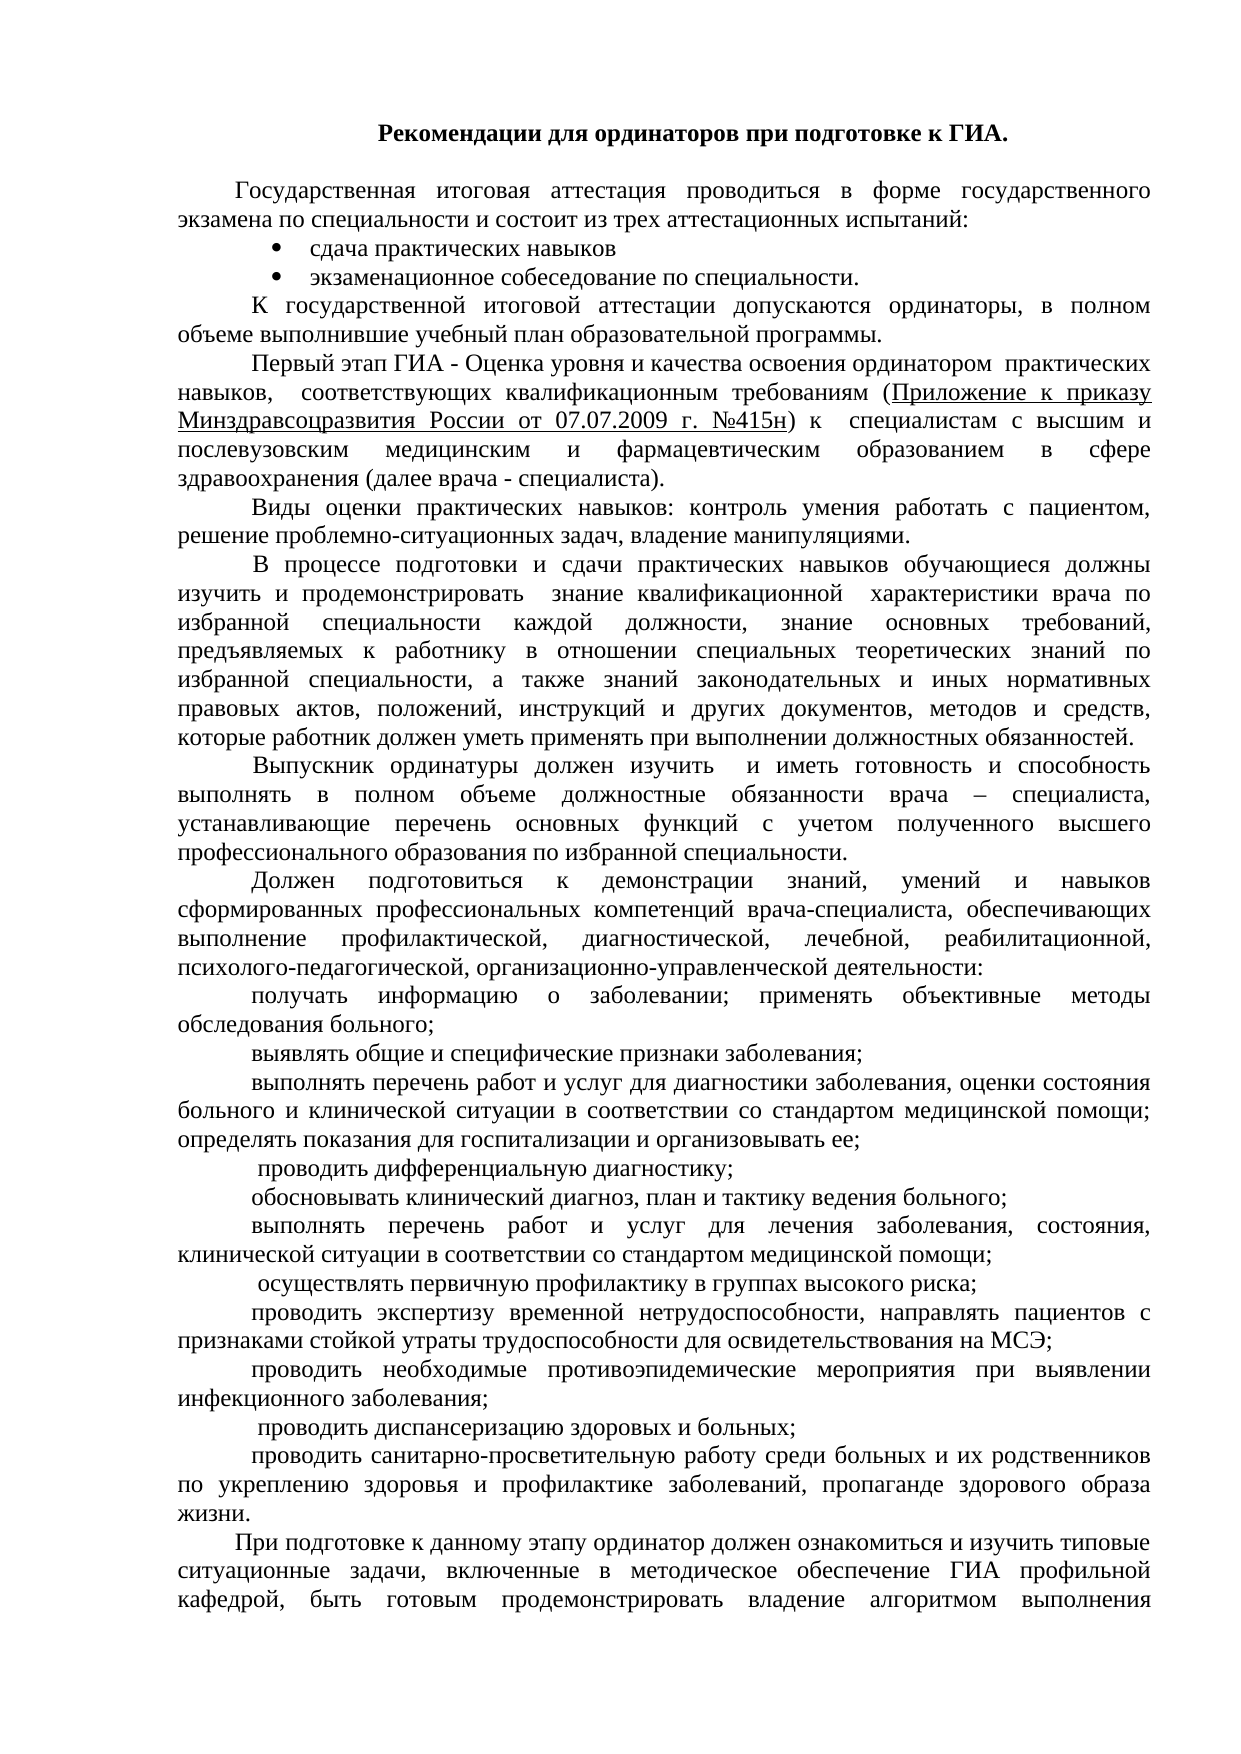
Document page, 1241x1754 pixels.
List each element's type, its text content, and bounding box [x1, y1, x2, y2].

list экзаменационное собеседование по специальности. [272, 262, 1152, 291]
text осуществлять первичную профилактику в группах высокого риска; [177, 1268, 1152, 1297]
text получать информацию о заболевании; применять объективные методы обследования больного; [177, 981, 1152, 1038]
text Государственная итоговая аттестация проводиться в форме государственного экзамена по специальности и состоит из трех аттестационных испытаний: [177, 176, 1152, 233]
text проводить санитарно-просветительную работу среди больных и их родственников по укреплению здоровья и профилактике заболеваний, пропаганде здорового образа жизни. [177, 1441, 1152, 1527]
text проводить дифференциальную диагностику; [177, 1153, 1152, 1182]
text К государственной итоговой аттестации допускаются ординаторы, в полном объеме выполнившие учебный план образовательной программы. [177, 291, 1152, 348]
text Должен подготовиться к демонстрации знаний, умений и навыков сформированных профессиональных компетенций врача-специалиста, обеспечивающих выполнение профилактической, диагностической, лечебной, реабилитационной, психолого-педагогической, организационно-управленческой деятельности: [177, 866, 1152, 981]
text Выпускник ординатуры должен изучить и иметь готовность и способность выполнять в полном объеме должностные обязанности врача – специалиста, устанавливающие перечень основных функций с учетом полученного высшего профессионального образования по избранной специальности. [177, 751, 1152, 866]
text проводить экспертизу временной нетрудоспособности, направлять пациентов с признаками стойкой утраты трудоспособности для освидетельствования на МСЭ; [177, 1297, 1152, 1354]
text В процессе подготовки и сдачи практических навыков обучающиеся должны изучить и продемонстрировать знание квалификационной характеристики врача по избранной специальности каждой должности, знание основных требований, предъявляемых к работнику в отношении специальных теоретических знаний по избранной специальности, а также знаний законодательных и иных нормативных правовых актов, положений, инструкций и других документов, методов и средств, которые работник должен уметь применять при выполнении должностных обязанностей. [177, 549, 1152, 751]
text выявлять общие и специфические признаки заболевания; [177, 1038, 1152, 1067]
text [177, 1527, 1152, 1613]
text Виды оценки практических навыков: контроль умения работать с пациентом, решение проблемно-ситуационных задач, владение манипуляциями. [177, 492, 1152, 549]
text обосновывать клинический диагноз, план и тактику ведения больного; [177, 1182, 1152, 1211]
text проводить необходимые противоэпидемические мероприятия при выявлении инфекционного заболевания; [177, 1354, 1152, 1412]
text проводить диспансеризацию здоровых и больных; [177, 1412, 1152, 1441]
list сдача практических навыков [272, 233, 1152, 262]
text Первый этап ГИА - Оценка уровня и качества освоения ординатором практических навыков, соответствующих квалификационным требованиям (Приложение к приказу Минздравсоцразвития России от 07.07.2009 г. №415н) к специалистам c высшим и послевузовским медицинским и фармацевтическим образованием в сфере здравоохранения (далее врача - специалиста). [177, 348, 1152, 492]
text выполнять перечень работ и услуг для лечения заболевания, состояния, клинической ситуации в соответствии со стандартом медицинской помощи; [177, 1211, 1152, 1268]
text выполнять перечень работ и услуг для диагностики заболевания, оценки состояния больного и клинической ситуации в соответствии со стандартом медицинской помощи; определять показания для госпитализации и организовывать ее; [177, 1067, 1152, 1153]
text Рекомендации для ординаторов при подготовке к ГИА. [177, 118, 1152, 147]
